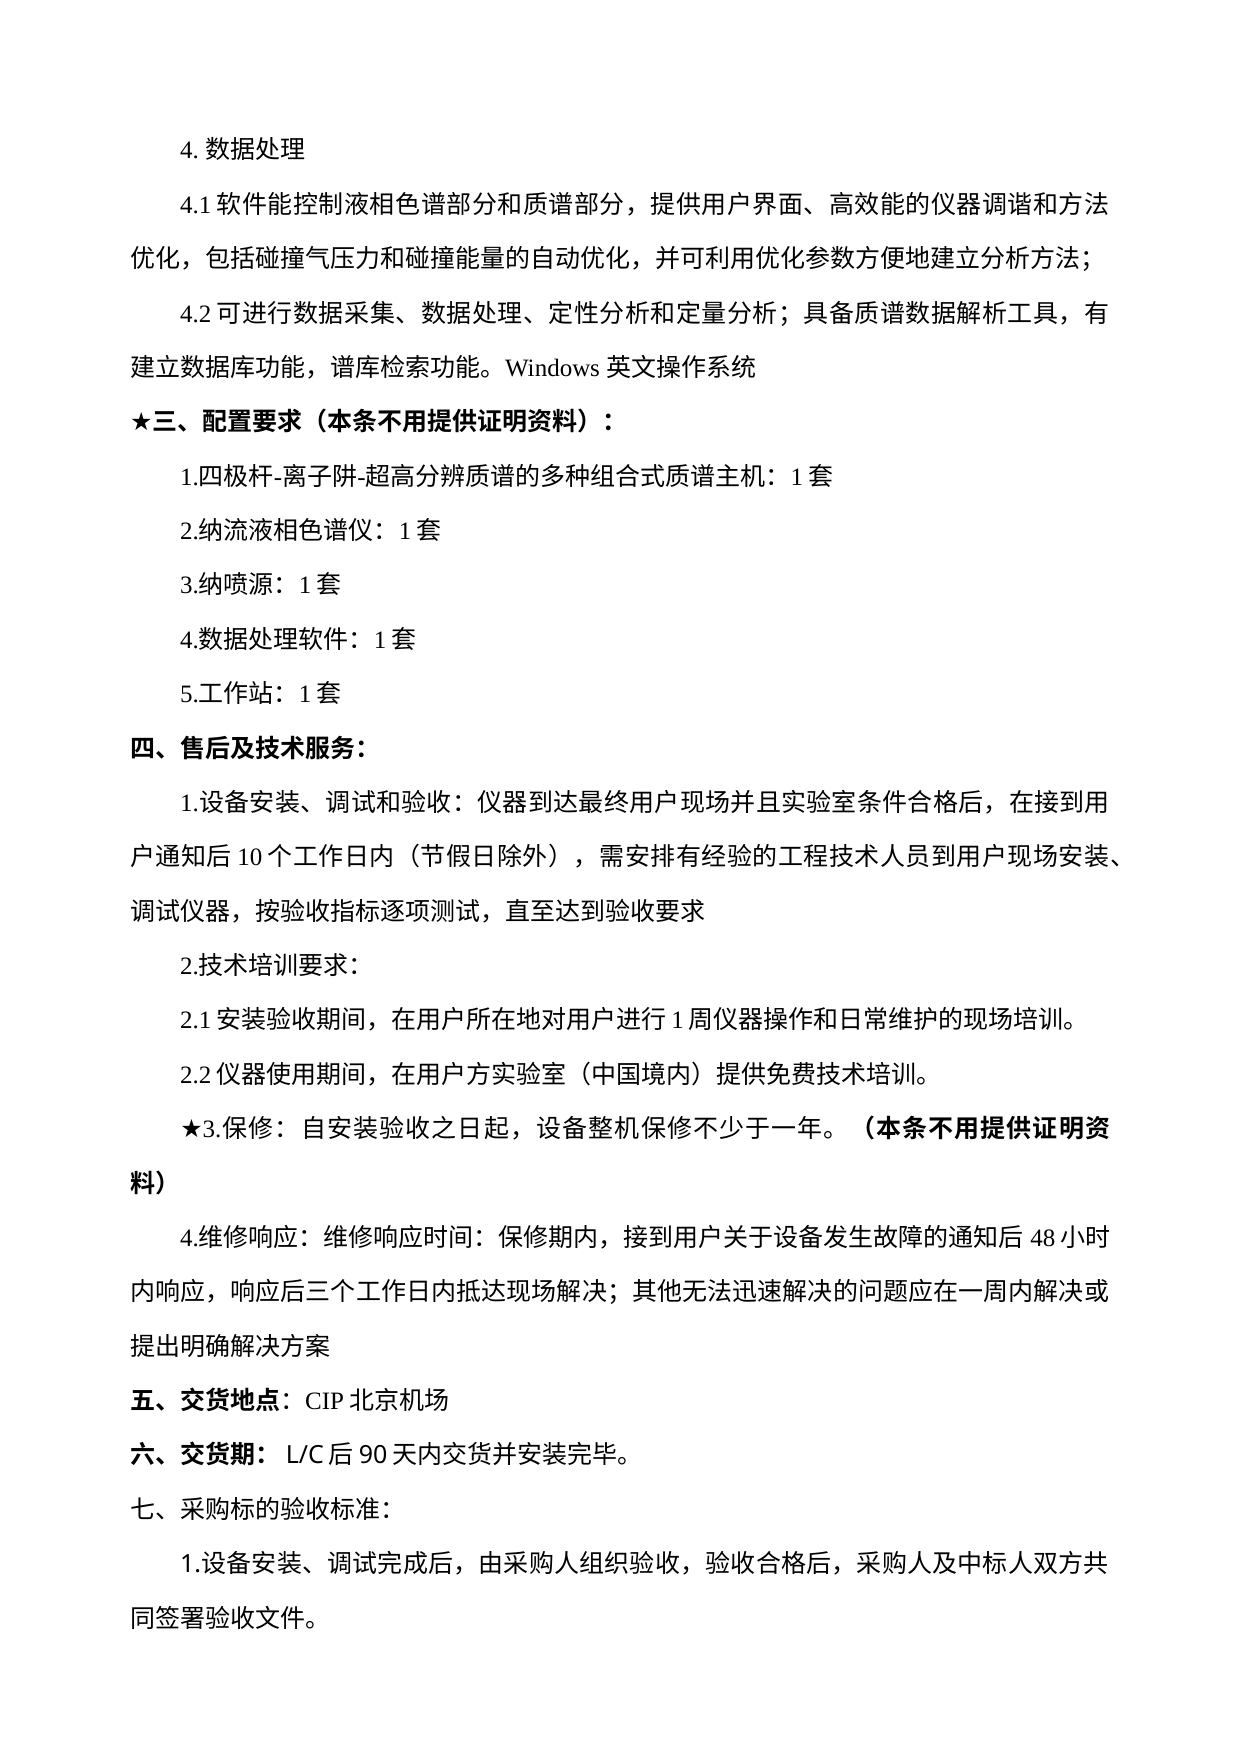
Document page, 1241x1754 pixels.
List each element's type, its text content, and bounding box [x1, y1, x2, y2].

text 2.纳流液相色谱仪：1套 [130, 511, 1110, 547]
text 1.四极杆-离子阱-超高分辨质谱的多种组合式质谱主机：1套 [130, 456, 1110, 492]
text 4.数据处理软件：1套 [130, 619, 1110, 656]
text 六、交货期： L/C后90天内交货并安装完毕。 [130, 1435, 1110, 1471]
text 2.2仪器使用期间，在用户方实验室（中国境内）提供免费技术培训。 [130, 1054, 1110, 1091]
text 四、售后及技术服务： [130, 728, 1110, 764]
text 1.设备安装、调试和验收：仪器到达最终用户现场并且实验室条件合格后，在接到用户通知后10个工作日内（节假日除外），需安排有经验的工程技术人员到用户现场安装、调试仪器，按验收指标逐项测试，直至达到验收要求 [130, 782, 1110, 927]
text 七、采购标的验收标准： [130, 1489, 1110, 1526]
text 4.维修响应：维修响应时间：保修期内，接到用户关于设备发生故障的通知后48小时内响应，响应后三个工作日内抵达现场解决；其他无法迅速解决的问题应在一周内解决或提出明确解决方案 [130, 1217, 1110, 1362]
text ★三、配置要求（本条不用提供证明资料）： [130, 402, 1110, 438]
text 5.工作站：1套 [130, 674, 1110, 710]
text ★3.保修：自安装验收之日起，设备整机保修不少于一年。（本条不用提供证明资料） [130, 1109, 1110, 1199]
text 4.2可进行数据采集、数据处理、定性分析和定量分析；具备质谱数据解析工具，有建立数据库功能，谱库检索功能。Windows 英文操作系统 [130, 293, 1110, 384]
text 1.设备安装、调试完成后，由采购人组织验收，验收合格后，采购人及中标人双方共同签署验收文件。 [130, 1544, 1110, 1634]
text 五、交货地点：CIP北京机场 [130, 1381, 1110, 1417]
text 4.1软件能控制液相色谱部分和质谱部分，提供用户界面、高效能的仪器调谐和方法优化，包括碰撞气压力和碰撞能量的自动优化，并可利用优化参数方便地建立分析方法； [130, 184, 1110, 275]
text 2.1安装验收期间，在用户所在地对用户进行1周仪器操作和日常维护的现场培训。 [130, 1000, 1110, 1036]
text 4. 数据处理 [130, 130, 1110, 166]
text 3.纳喷源：1套 [130, 565, 1110, 601]
text 2.技术培训要求： [130, 946, 1110, 982]
